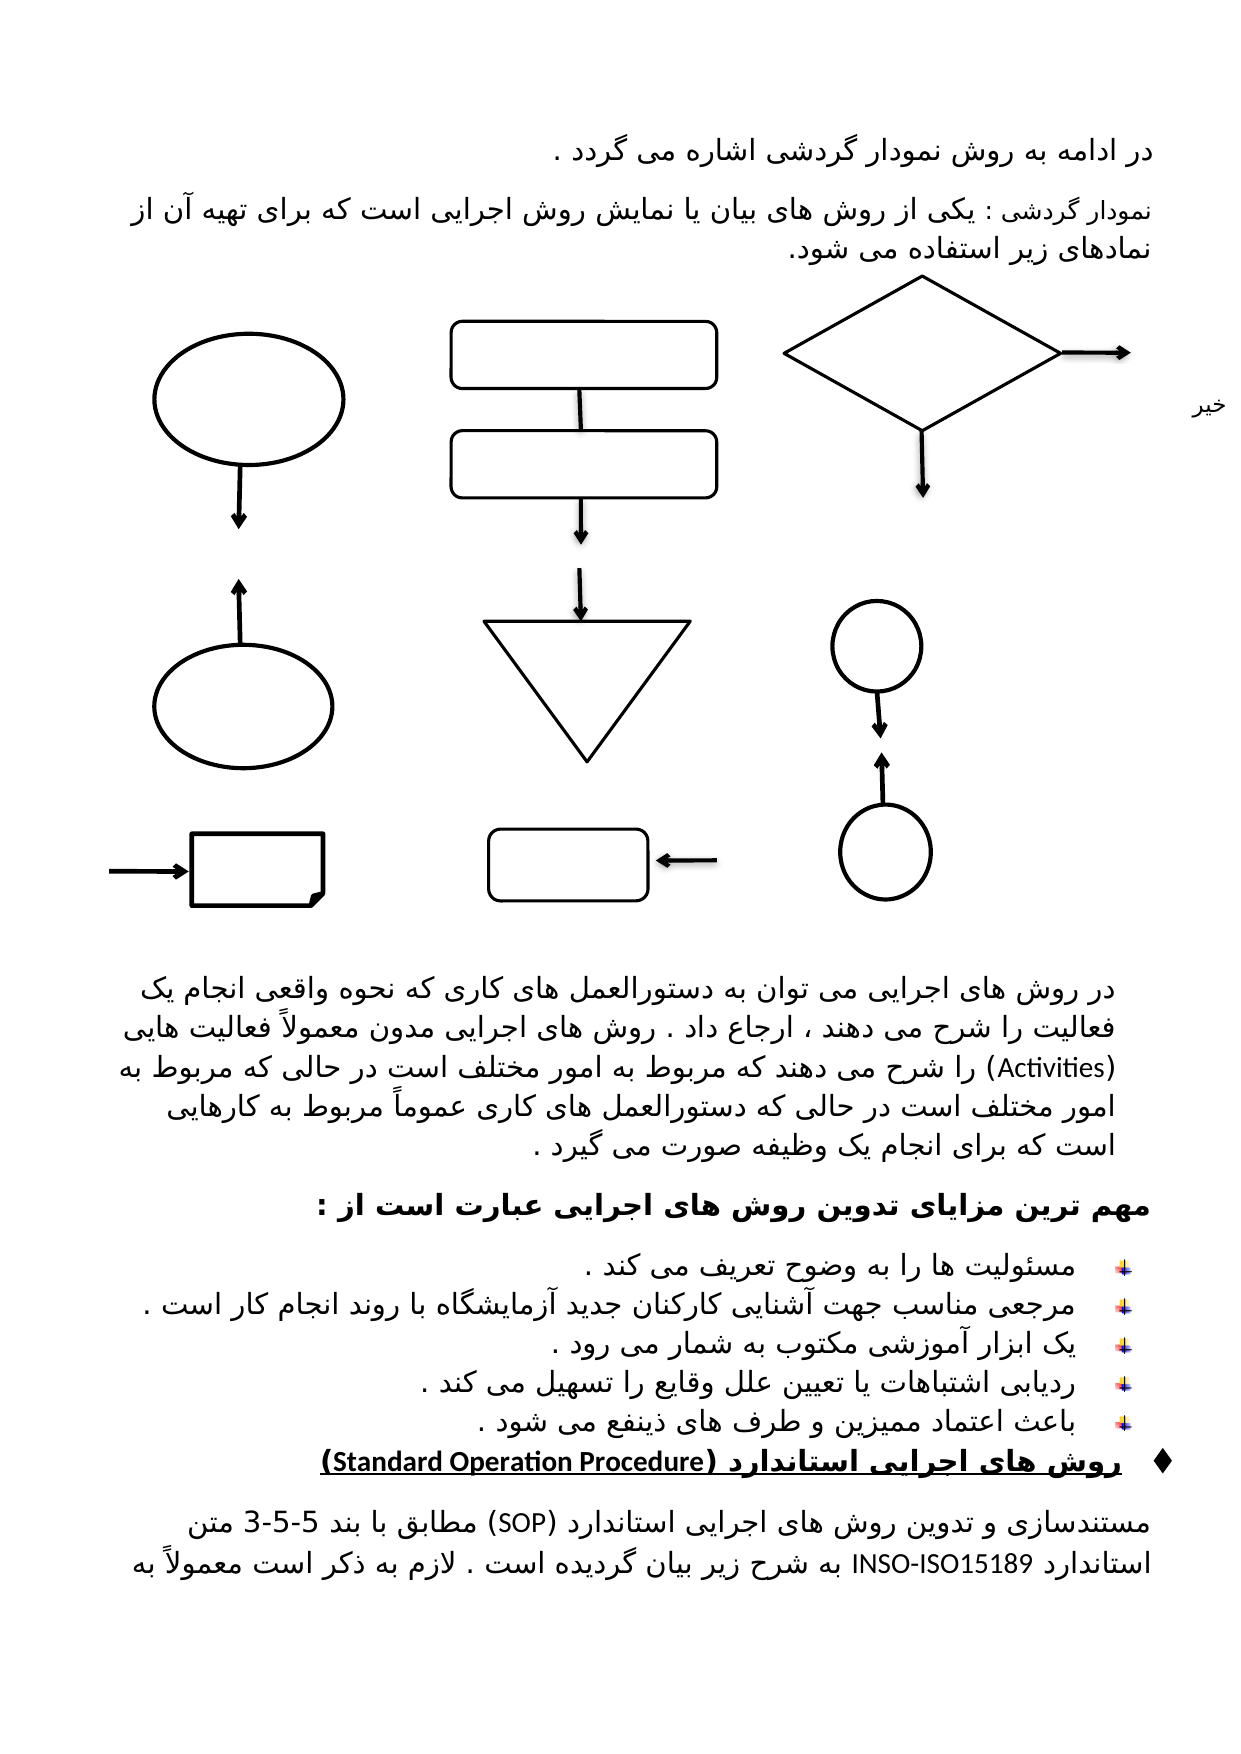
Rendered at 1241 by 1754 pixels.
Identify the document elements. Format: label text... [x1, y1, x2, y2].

list یک ابزار آموزشی مکتوب به شمار می رود . [103, 1326, 1114, 1360]
list مرجعی مناسب جهت آشنایی کارکنان جدید آزمایشگاه با روند انجام کار است . [103, 1287, 1114, 1321]
picture [1115, 1297, 1132, 1315]
text مهم ترین مزایای تدوین روش های اجرایی عبارت است از : [103, 1188, 1152, 1222]
picture [1115, 1414, 1132, 1431]
list مسئولیت ها را به وضوح تعریف می کند . [103, 1248, 1114, 1282]
picture [1115, 1375, 1132, 1392]
text نمودار گردشی : یکی از روش های بیان یا نمایش روش اجرایی است که برای تهیه آن از نمادهای زیر استفاده می شود. [103, 193, 1152, 266]
list ردیابی اشتباهات یا تعیین علل وقایع را تسهیل می کند . [103, 1365, 1114, 1399]
list روش های اجرایی استاندارد (Standard Operation Procedure) [103, 1443, 1152, 1478]
list باعث اعتماد ممیزین و طرف های ذینفع می شود . [103, 1404, 1114, 1438]
picture [1115, 1336, 1132, 1354]
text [103, 1504, 1152, 1581]
text در روش های اجرایی می توان به دستورالعمل های کاری که نحوه واقعی انجام یک فعالیت را شرح می دهند ، ارجاع داد . روش های اجرایی مدون معمولاً فعالیت هایی (Activities) را شرح می دهند که مربوط به امور مختلف است در حالی که مربوط به امور مختلف است در حالی که دستورالعمل های کاری عموماً مربوط به کارهایی است که برای انجام یک وظیفه صورت می گیرد . [103, 971, 1116, 1162]
picture [1115, 1258, 1132, 1276]
text در ادامه به روش نمودار گردشی اشاره می گردد . [103, 133, 1154, 167]
